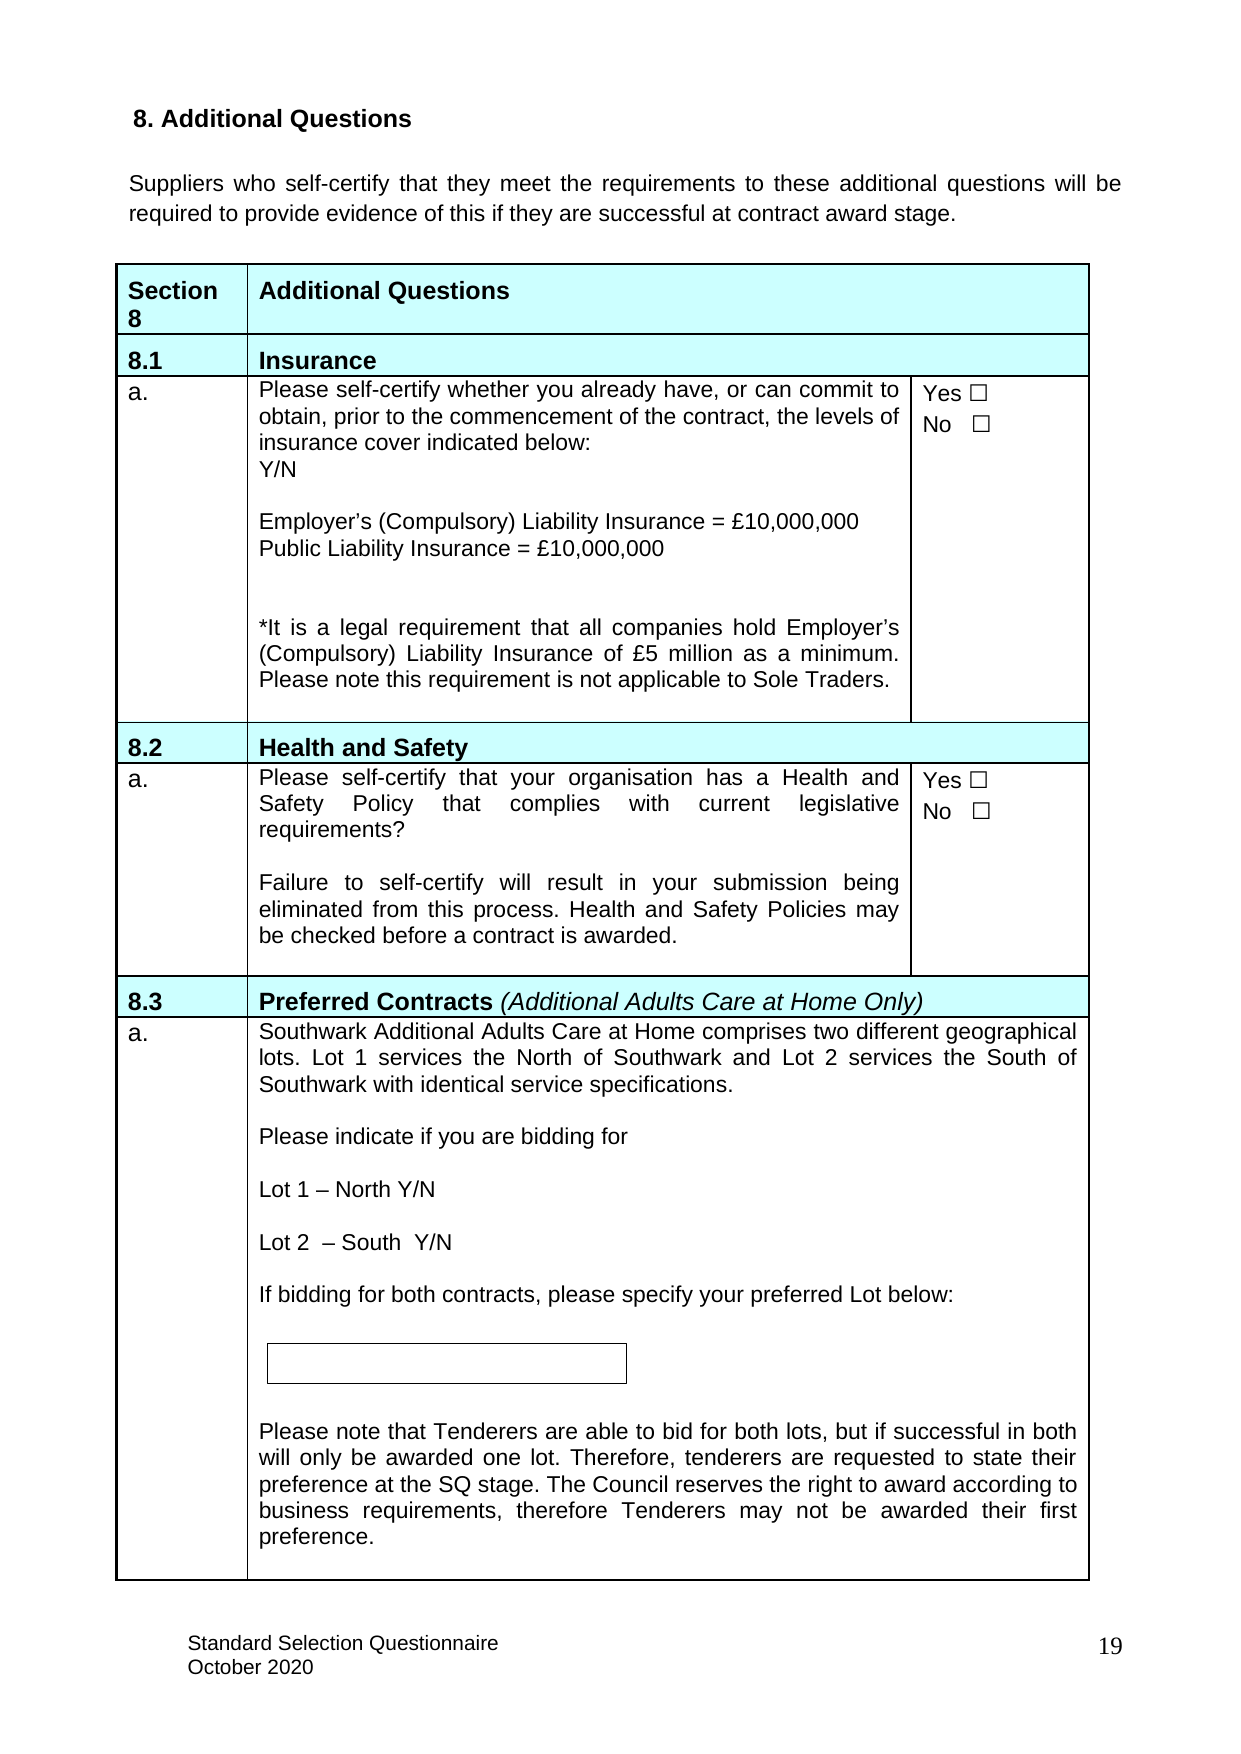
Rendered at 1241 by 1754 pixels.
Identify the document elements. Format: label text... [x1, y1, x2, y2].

table_cell 8.3 [118, 977, 247, 1016]
table_cell Health and Safety [248, 723, 1088, 762]
table_header Additional Questions [248, 265, 1088, 333]
table_cell Please self-certify that your organisation has a Health and Safety Policy that complies with current legislative requirements? Failure to self-certify will result in your submission being eliminated from this process. Health and Safety Policies may be checked before a contract is awarded. [248, 764, 910, 974]
table_cell Please self-certify whether you already have, or can commit to obtain, prior to the commencement of the contract, the levels of insurance cover indicated below: Y/N Employer’s (Compulsory) Liability Insurance = £10,000,000 Public Liability Insurance = £10,000,000 *It is a legal requirement that all companies hold Employer’s (Compulsory) Liability Insurance of £5 million as a minimum. Please note this requirement is not applicable to Sole Traders. [248, 377, 910, 721]
table_cell a. [118, 1018, 247, 1578]
table_cell a. [118, 377, 247, 721]
table_header Section 8 [118, 265, 247, 333]
text 8. Additional Questions [133, 104, 1123, 132]
table_cell 8.2 [118, 723, 247, 762]
table_cell Yes ☐ No ☐ [912, 764, 1088, 974]
text Suppliers who self-certify that they meet the requirements to these additional questions will be required to provide evidence of this if they are successful at contract award stage. [128, 170, 1123, 226]
table_cell Insurance [248, 335, 1088, 375]
table_cell a. [118, 764, 247, 974]
table_cell Southwark Additional Adults Care at Home comprises two different geographical lots. Lot 1 services the North of Southwark and Lot 2 services the South of Southwark with identical service specifications. Please indicate if you are bidding for Lot 1 – North Y/N Lot 2 – South Y/N If bidding for both contracts, please specify your preferred Lot below: Please note that Tenderers are able to bid for both lots, but if successful in both will only be awarded one lot. Therefore, tenderers are requested to state their preference at the SQ stage. The Council reserves the right to award according to business requirements, therefore Tenderers may not be awarded their first preference. [248, 1018, 1088, 1578]
table_cell Yes ☐ No ☐ [912, 377, 1088, 721]
table_cell 8.1 [118, 335, 247, 375]
table_cell Preferred Contracts (Additional Adults Care at Home Only) [248, 977, 1088, 1016]
